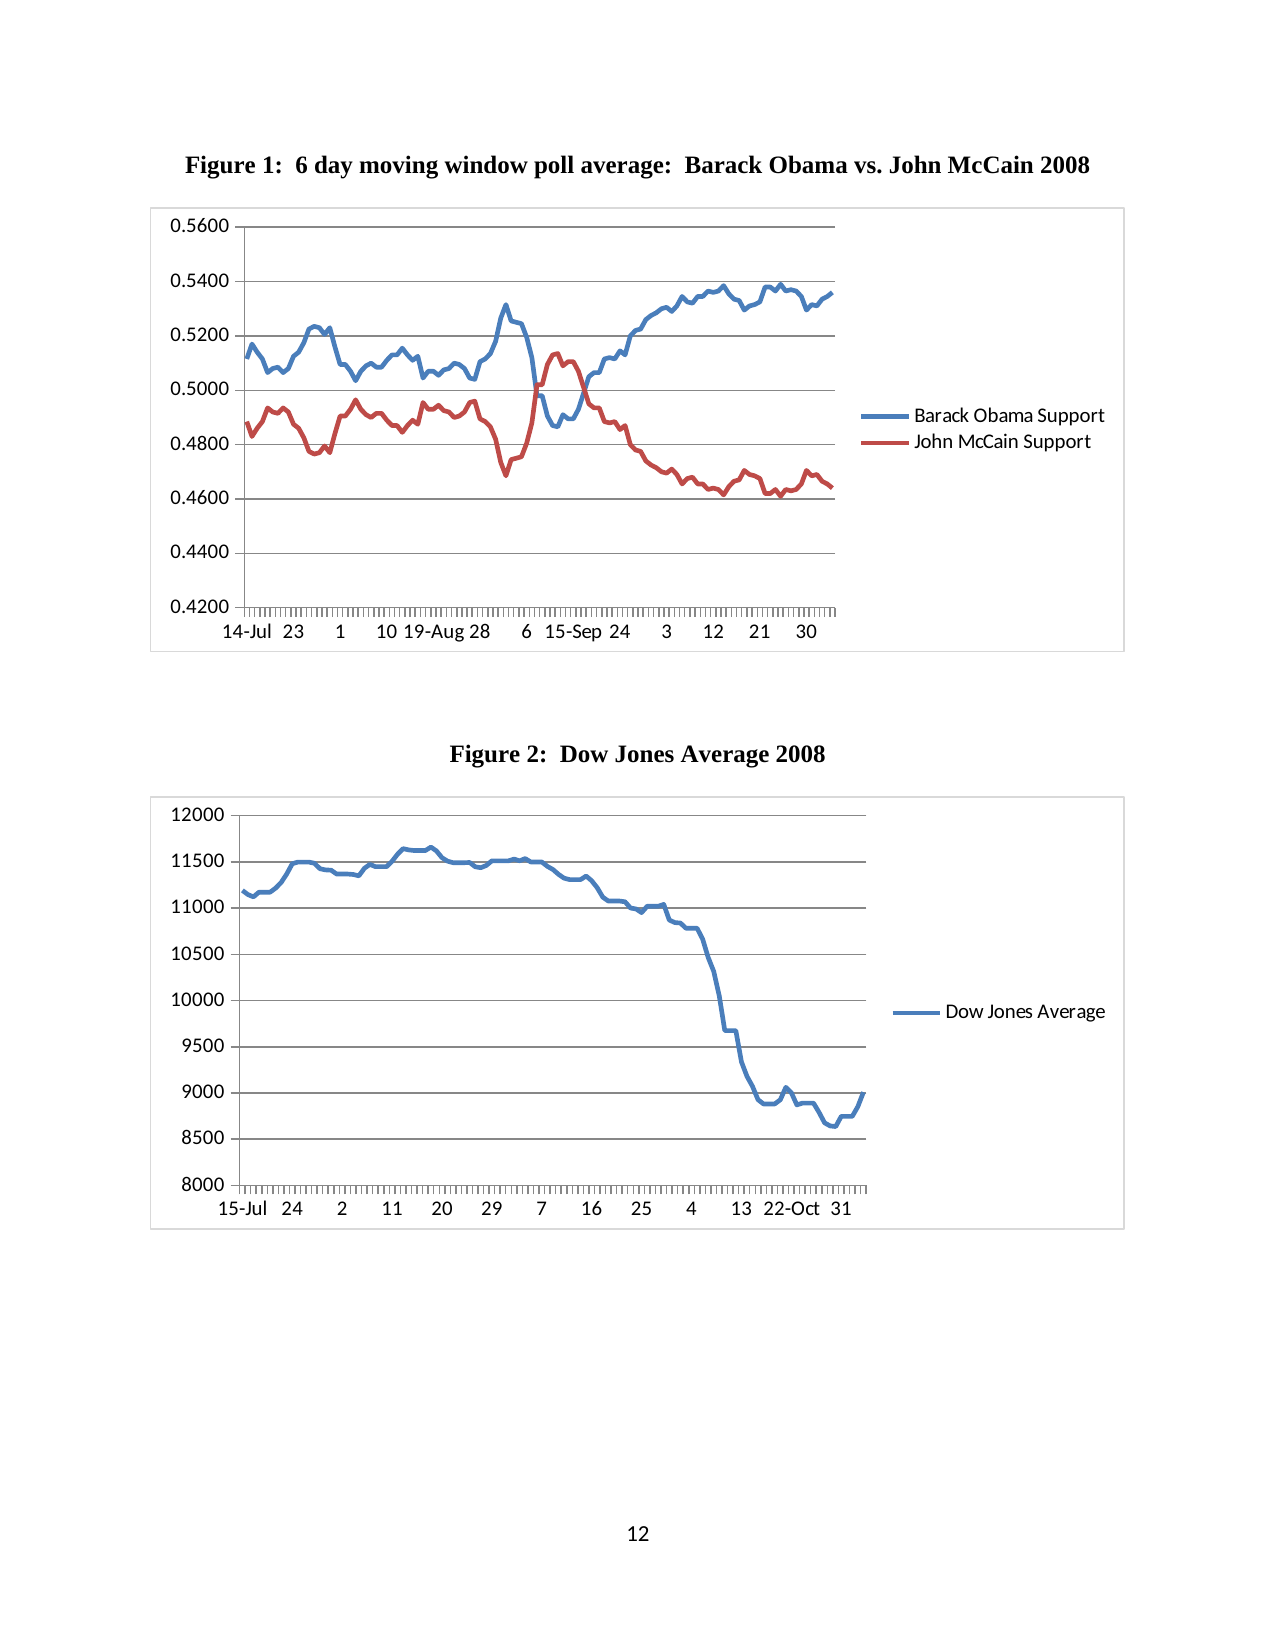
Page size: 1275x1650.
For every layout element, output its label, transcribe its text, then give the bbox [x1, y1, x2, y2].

text Figure 2: Dow Jones Average 2008 [150, 739, 1125, 767]
text Figure 1: 6 day moving window poll average: Barack Obama vs. John McCain 2008 [150, 150, 1125, 179]
